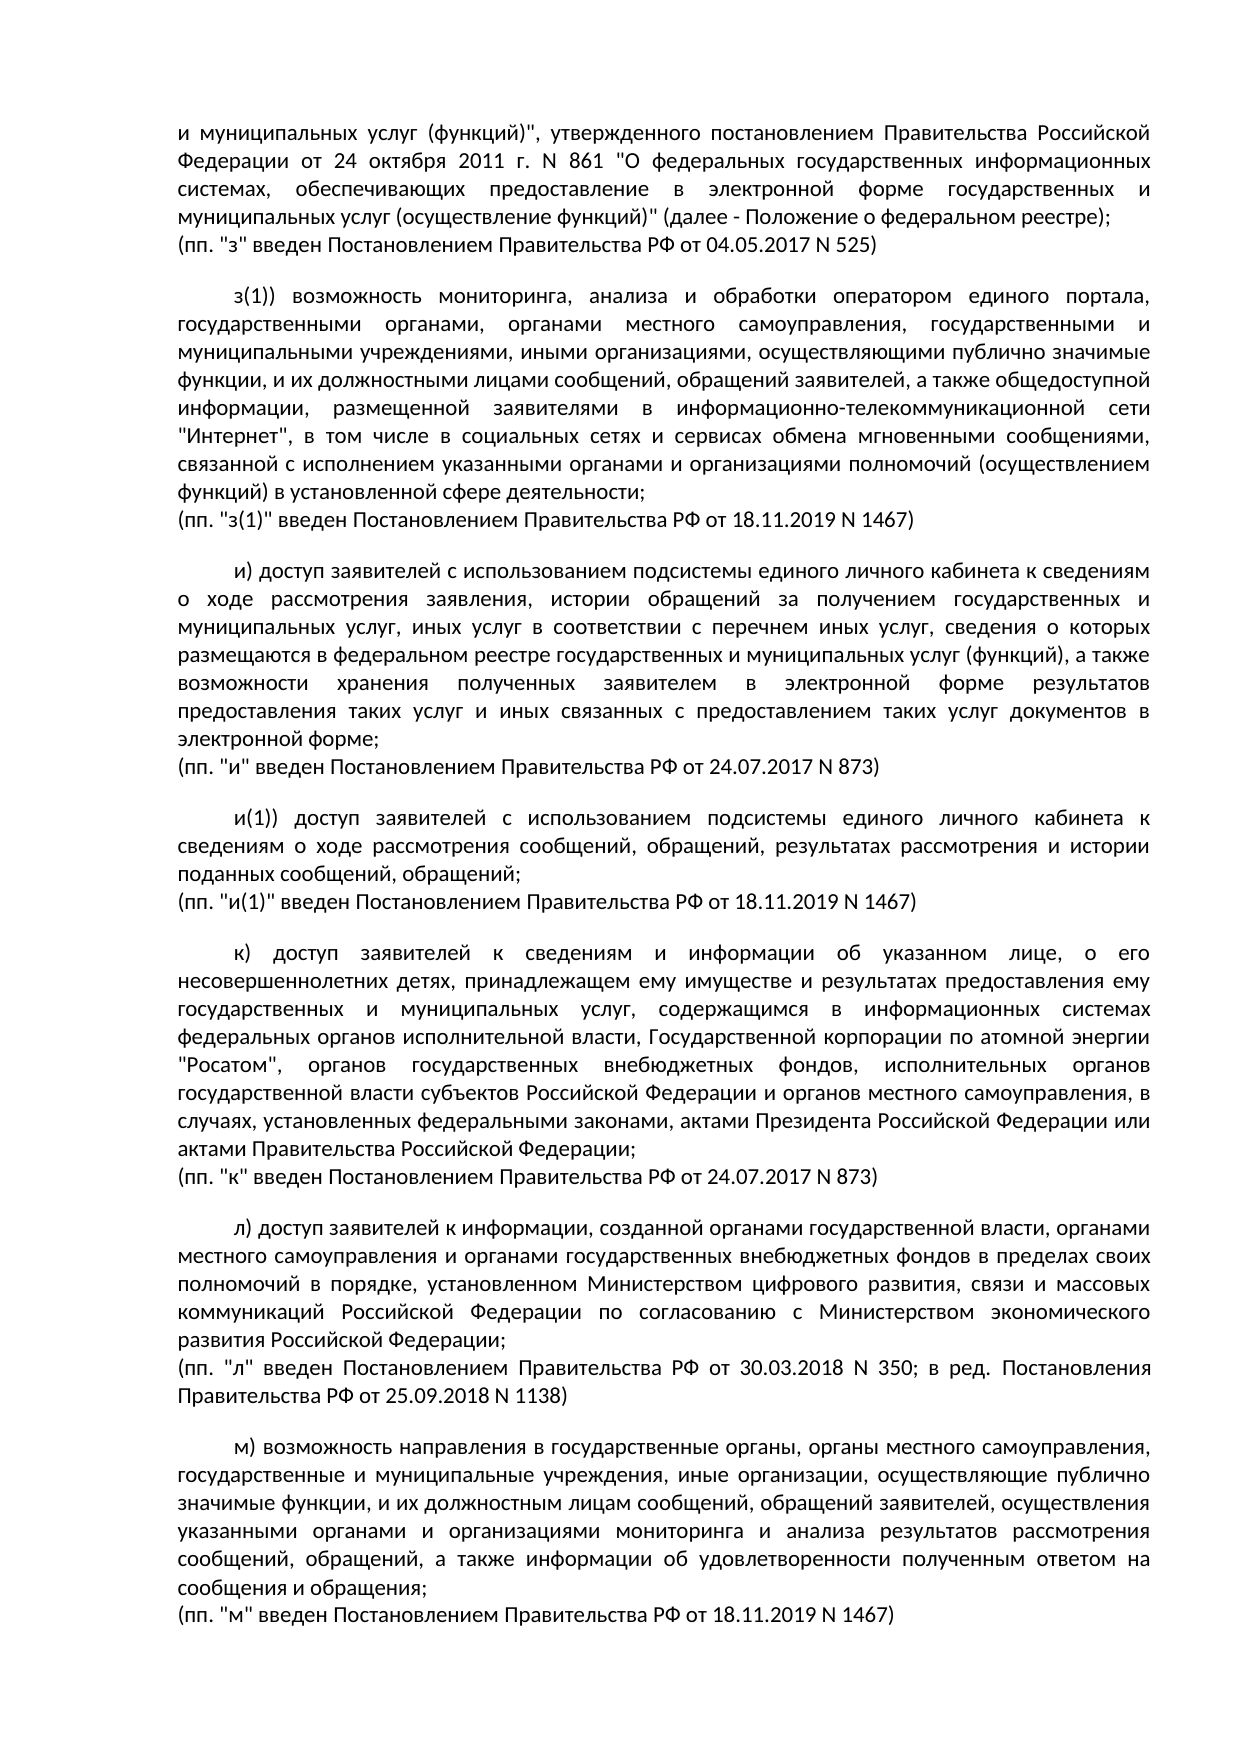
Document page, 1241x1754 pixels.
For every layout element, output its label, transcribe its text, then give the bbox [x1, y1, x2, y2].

text к) доступ заявителей к сведениям и информации об указанном лице, о его несовершеннолетних детях, принадлежащем ему имуществе и результатах предоставления ему государственных и муниципальных услуг, содержащимся в информационных системах федеральных органов исполнительной власти, Государственной корпорации по атомной энергии "Росатом", органов государственных внебюджетных фондов, исполнительных органов государственной власти субъектов Российской Федерации и органов местного самоуправления, в случаях, установленных федеральными законами, актами Президента Российской Федерации или актами Правительства Российской Федерации; [177, 938, 1152, 1162]
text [177, 118, 1152, 230]
text з(1)) возможность мониторинга, анализа и обработки оператором единого портала, государственными органами, органами местного самоуправления, государственными и муниципальными учреждениями, иными организациями, осуществляющими публично значимые функции, и их должностными лицами сообщений, обращений заявителей, а также общедоступной информации, размещенной заявителями в информационно-телекоммуникационной сети "Интернет", в том числе в социальных сетях и сервисах обмена мгновенными сообщениями, связанной с исполнением указанными органами и организациями полномочий (осуществлением функций) в установленной сфере деятельности; [177, 281, 1152, 505]
text (пп. "з" введен Постановлением Правительства РФ от 04.05.2017 N 525) [177, 230, 1152, 258]
text (пп. "л" введен Постановлением Правительства РФ от 30.03.2018 N 350; в ред. Постановления Правительства РФ от 25.09.2018 N 1138) [177, 1353, 1152, 1409]
text (пп. "м" введен Постановлением Правительства РФ от 18.11.2019 N 1467) [177, 1601, 1152, 1629]
text м) возможность направления в государственные органы, органы местного самоуправления, государственные и муниципальные учреждения, иные организации, осуществляющие публично значимые функции, и их должностным лицам сообщений, обращений заявителей, осуществления указанными органами и организациями мониторинга и анализа результатов рассмотрения сообщений, обращений, а также информации об удовлетворенности полученным ответом на сообщения и обращения; [177, 1432, 1152, 1601]
text л) доступ заявителей к информации, созданной органами государственной власти, органами местного самоуправления и органами государственных внебюджетных фондов в пределах своих полномочий в порядке, установленном Министерством цифрового развития, связи и массовых коммуникаций Российской Федерации по согласованию с Министерством экономического развития Российской Федерации; [177, 1213, 1152, 1353]
text (пп. "и" введен Постановлением Правительства РФ от 24.07.2017 N 873) [177, 752, 1152, 780]
text (пп. "и(1)" введен Постановлением Правительства РФ от 18.11.2019 N 1467) [177, 887, 1152, 915]
text (пп. "к" введен Постановлением Правительства РФ от 24.07.2017 N 873) [177, 1162, 1152, 1191]
text и(1)) доступ заявителей с использованием подсистемы единого личного кабинета к сведениям о ходе рассмотрения сообщений, обращений, результатах рассмотрения и истории поданных сообщений, обращений; [177, 803, 1152, 887]
text (пп. "з(1)" введен Постановлением Правительства РФ от 18.11.2019 N 1467) [177, 505, 1152, 533]
text и) доступ заявителей с использованием подсистемы единого личного кабинета к сведениям о ходе рассмотрения заявления, истории обращений за получением государственных и муниципальных услуг, иных услуг в соответствии с перечнем иных услуг, сведения о которых размещаются в федеральном реестре государственных и муниципальных услуг (функций), а также возможности хранения полученных заявителем в электронной форме результатов предоставления таких услуг и иных связанных с предоставлением таких услуг документов в электронной форме; [177, 556, 1152, 752]
